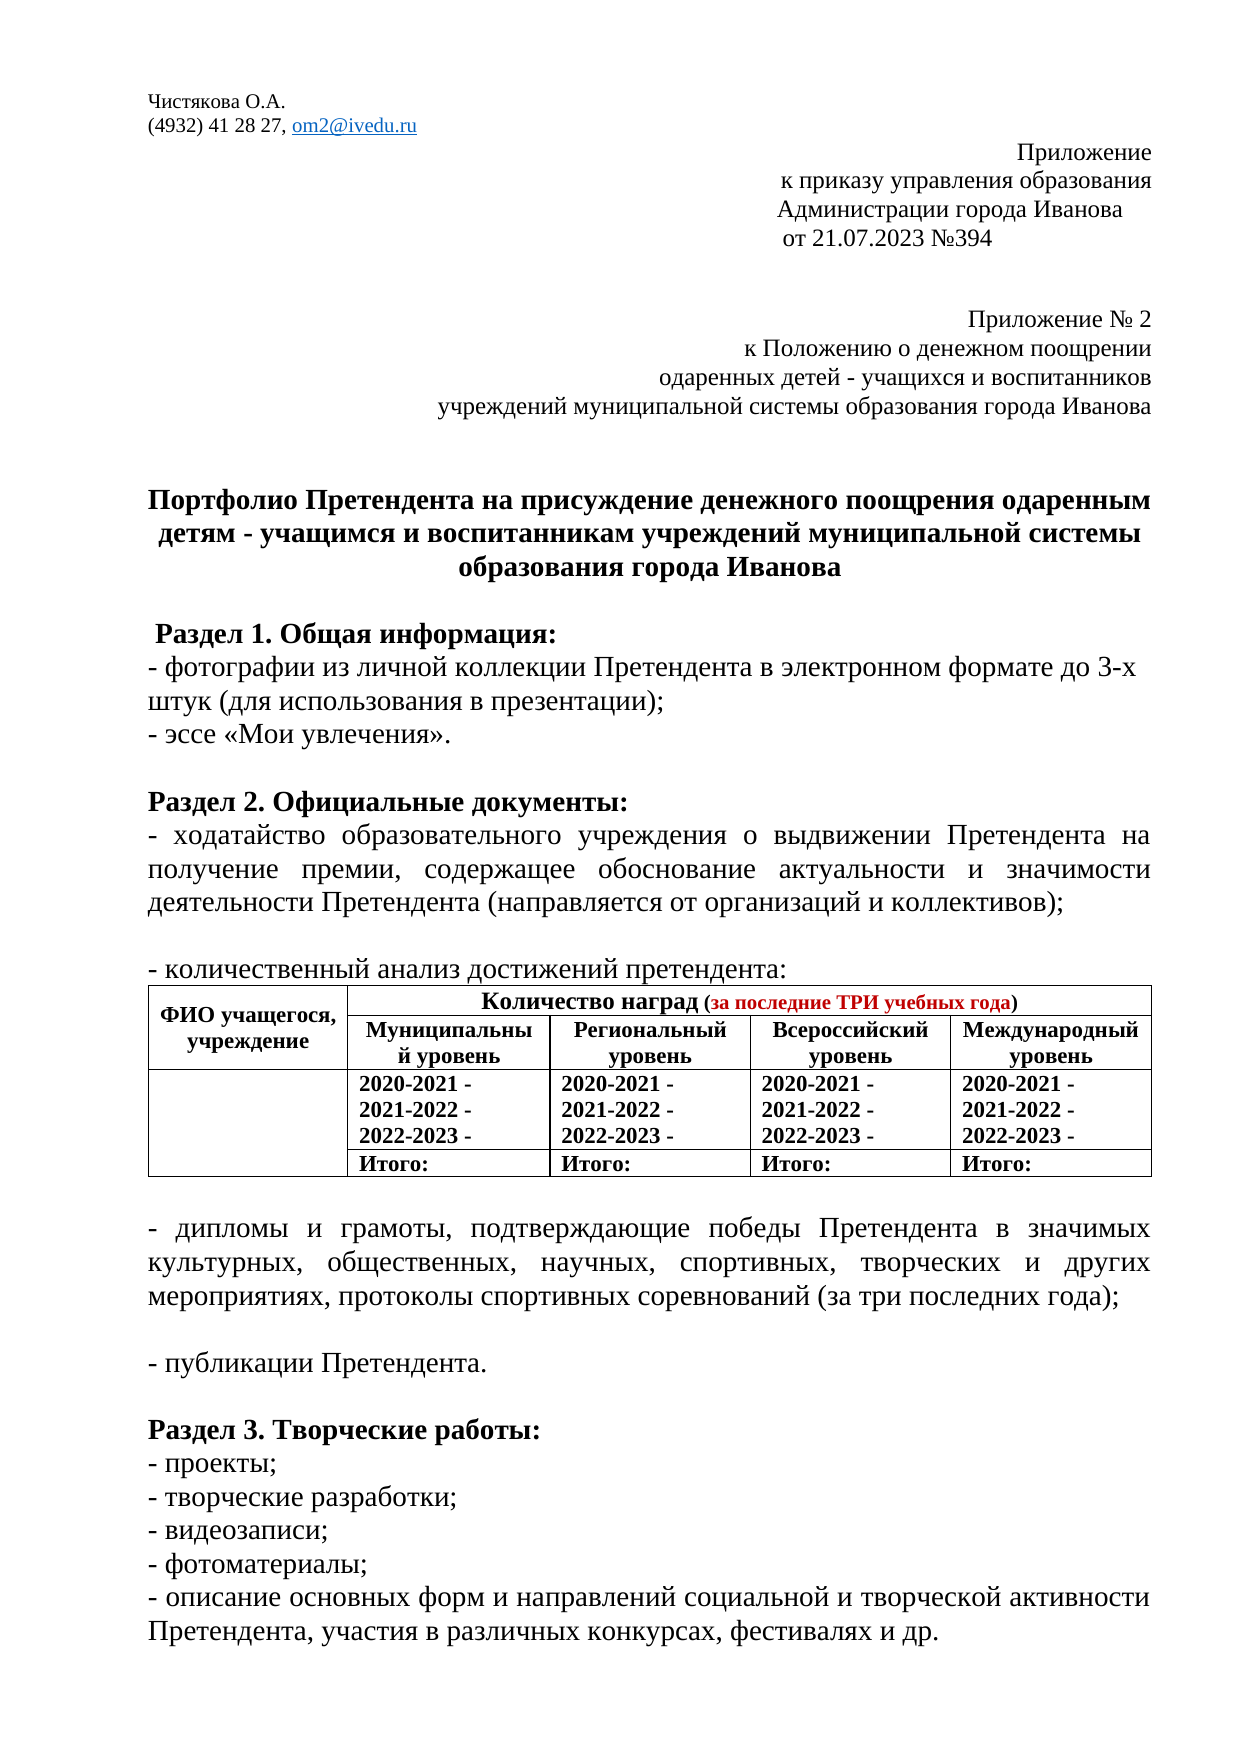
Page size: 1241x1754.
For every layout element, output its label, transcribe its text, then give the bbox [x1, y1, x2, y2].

table_cell Международный уровень [951, 1016, 1151, 1068]
text - видеозаписи; [148, 1512, 1152, 1546]
text - фотографии из личной коллекции Претендента в электронном формате до 3-х штук (для использования в презентации); [148, 649, 1152, 717]
text - дипломы и грамоты, подтверждающие победы Претендента в значимых культурных, общественных, научных, спортивных, творческих и других мероприятиях, протоколы спортивных соревнований (за три последних года); [148, 1211, 1152, 1311]
text учреждений муниципальной системы образования города Иванова [148, 391, 1152, 419]
text - эссе «Мои увлечения». [148, 717, 1152, 750]
table_cell Региональный уровень [551, 1016, 750, 1068]
text к Положению о денежном поощрении [148, 333, 1152, 362]
text - публикации Претендента. [148, 1345, 1152, 1378]
table_cell Итого: [751, 1150, 950, 1176]
table_cell Итого: [348, 1150, 549, 1176]
text - ходатайство образовательного учреждения о выдвижении Претендента на получение премии, содержащее обоснование актуальности и значимости деятельности Претендента (направляется от организаций и коллективов); [148, 817, 1152, 918]
text - описание основных форм и направлений социальной и творческой активности Претендента, участия в различных конкурсах, фестивалях и др. [148, 1579, 1152, 1647]
text одаренных детей - учащихся и воспитанников [148, 362, 1152, 391]
text к приказу управления образования [148, 166, 1152, 194]
table_cell 2020-2021 - 2021-2022 - 2022-2023 - [751, 1070, 950, 1149]
table_cell 2020-2021 - 2021-2022 - 2022-2023 - [951, 1070, 1151, 1149]
text Приложение [148, 137, 1152, 166]
text Портфолио Претендента на присуждение денежного поощрения одаренным детям - учащимся и воспитанникам учреждений муниципальной системы образования города Иванова [148, 482, 1152, 582]
text - проекты; [148, 1445, 1152, 1479]
text Приложение № 2 [148, 304, 1152, 333]
text Администрации города Иванова [148, 194, 1152, 223]
table_cell Итого: [951, 1150, 1151, 1176]
text - фотоматериалы; [148, 1546, 1152, 1579]
text от 21.07.2023 №394 [148, 223, 1152, 252]
table_cell Итого: [551, 1150, 750, 1176]
text Раздел 1. Общая информация: [148, 616, 1152, 649]
text - количественный анализ достижений претендента: [148, 951, 1152, 985]
table_cell 2020-2021 - 2021-2022 - 2022-2023 - [348, 1070, 549, 1149]
table_cell Всероссийский уровень [751, 1016, 950, 1068]
table_cell 2020-2021 - 2021-2022 - 2022-2023 - [551, 1070, 750, 1149]
table_cell [149, 1070, 347, 1176]
table_header Количество наград (за последние ТРИ учебных года) [348, 986, 1151, 1015]
text Раздел 3. Творческие работы: [148, 1412, 1152, 1445]
text Чистякова О.А. [148, 89, 1152, 113]
text (4932) 41 28 27, om2@ivedu.ru [148, 113, 1152, 137]
text - творческие разработки; [148, 1479, 1152, 1512]
table_cell Муниципальный уровень [348, 1016, 549, 1068]
table_header ФИО учащегося, учреждение [149, 986, 347, 1068]
text Раздел 2. Официальные документы: [148, 784, 1152, 817]
